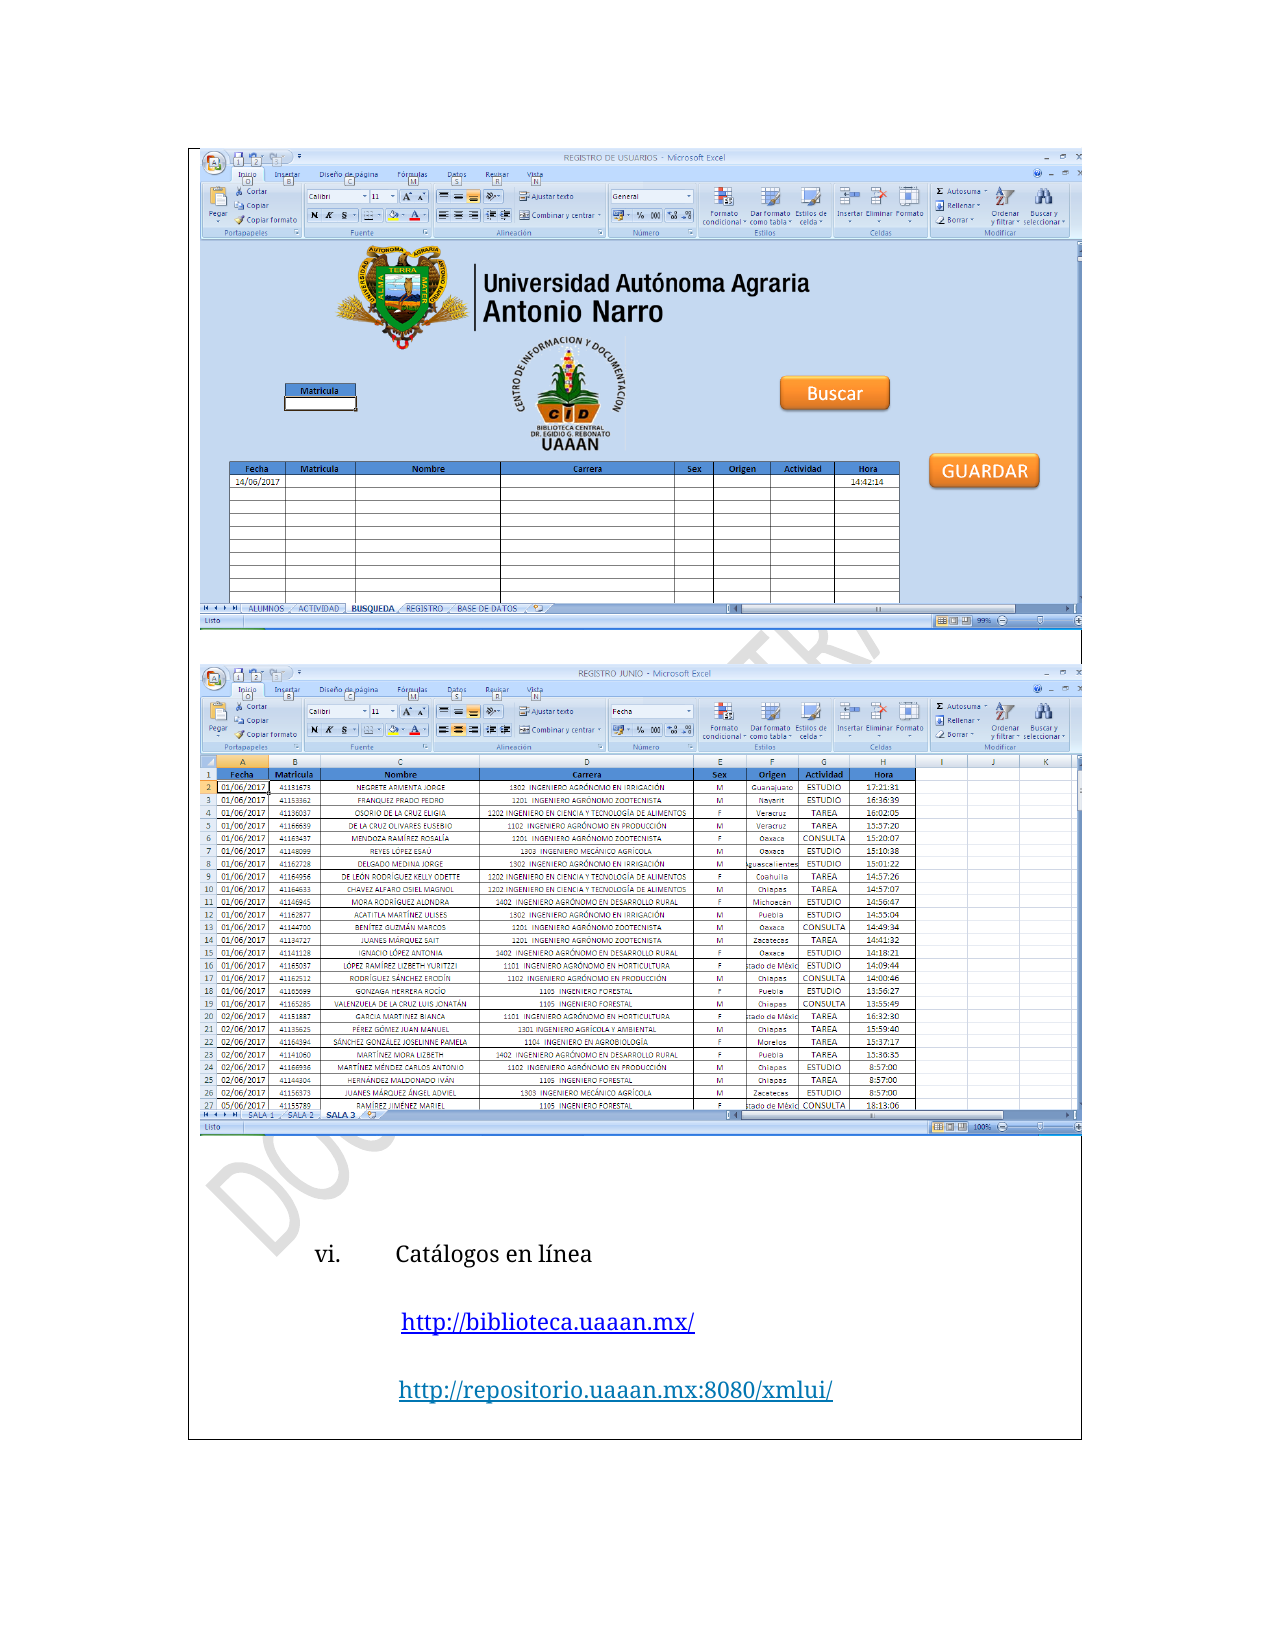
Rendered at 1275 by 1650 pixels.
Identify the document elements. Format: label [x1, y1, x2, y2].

table_cell [189, 149, 1081, 1439]
picture [200, 148, 1082, 630]
picture [200, 664, 1082, 1136]
